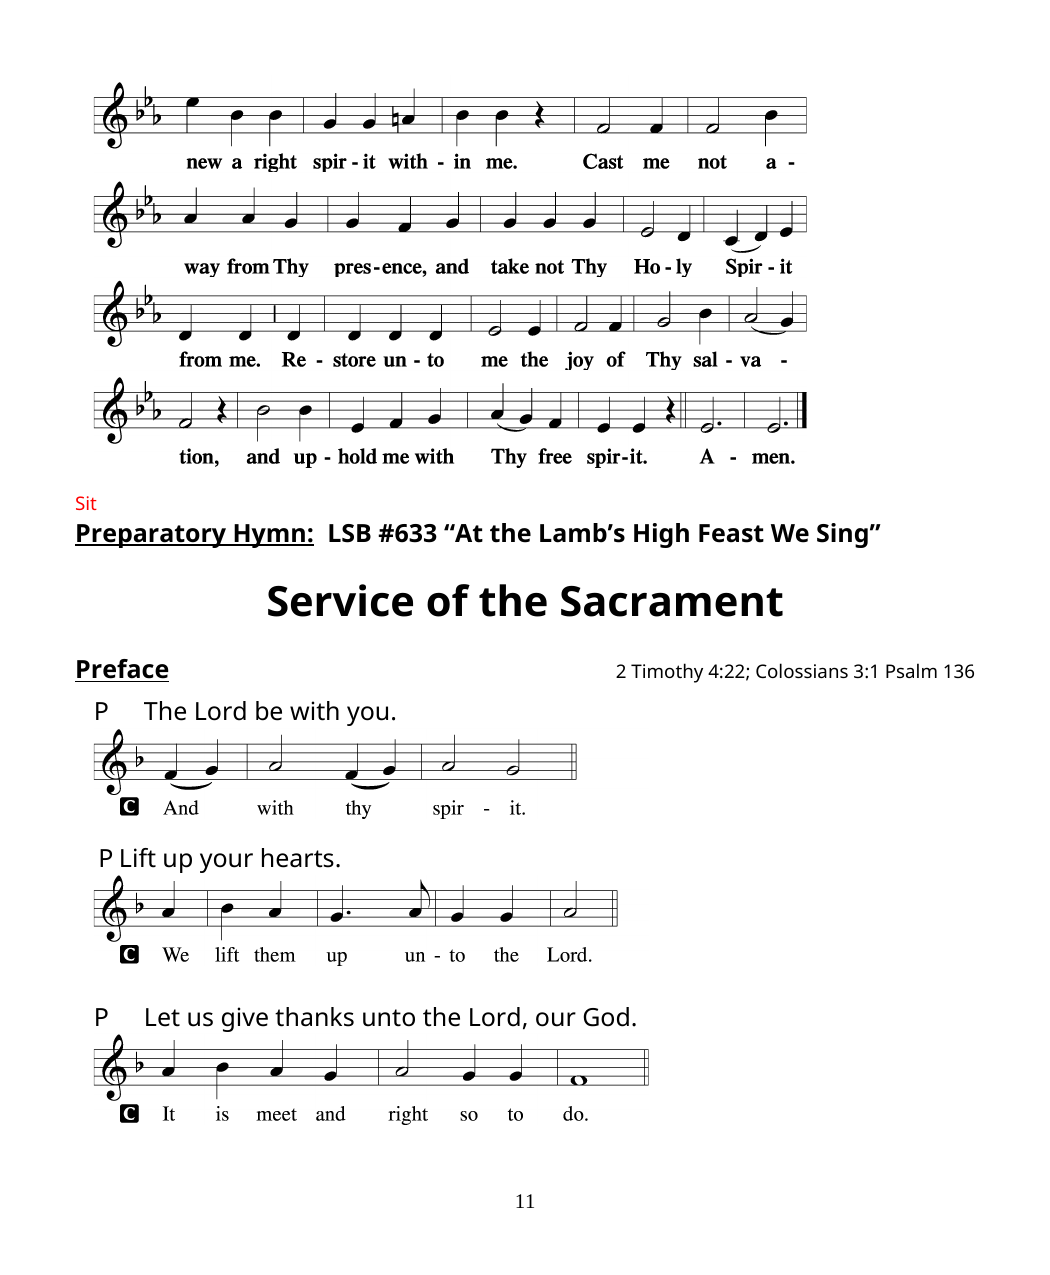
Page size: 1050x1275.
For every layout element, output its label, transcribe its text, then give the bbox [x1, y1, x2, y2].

picture [93, 1033, 649, 1125]
subtitle Service of the Sacrament [75, 572, 975, 629]
text P Lift up your hearts. [94, 841, 975, 875]
text P Let us give thanks unto the Lord, our God. [94, 1000, 975, 1034]
text Preparatory Hymn: LSB #633 “At the Lamb’s High Feast We Sing” [75, 515, 975, 549]
text P The Lord be with you. [94, 694, 975, 728]
text Preface 2 Timothy 4:22; Colossians 3:1 Psalm 136 [75, 652, 975, 686]
picture [93, 75, 807, 468]
picture [93, 728, 649, 819]
text Sit [75, 490, 975, 515]
picture [93, 875, 649, 966]
